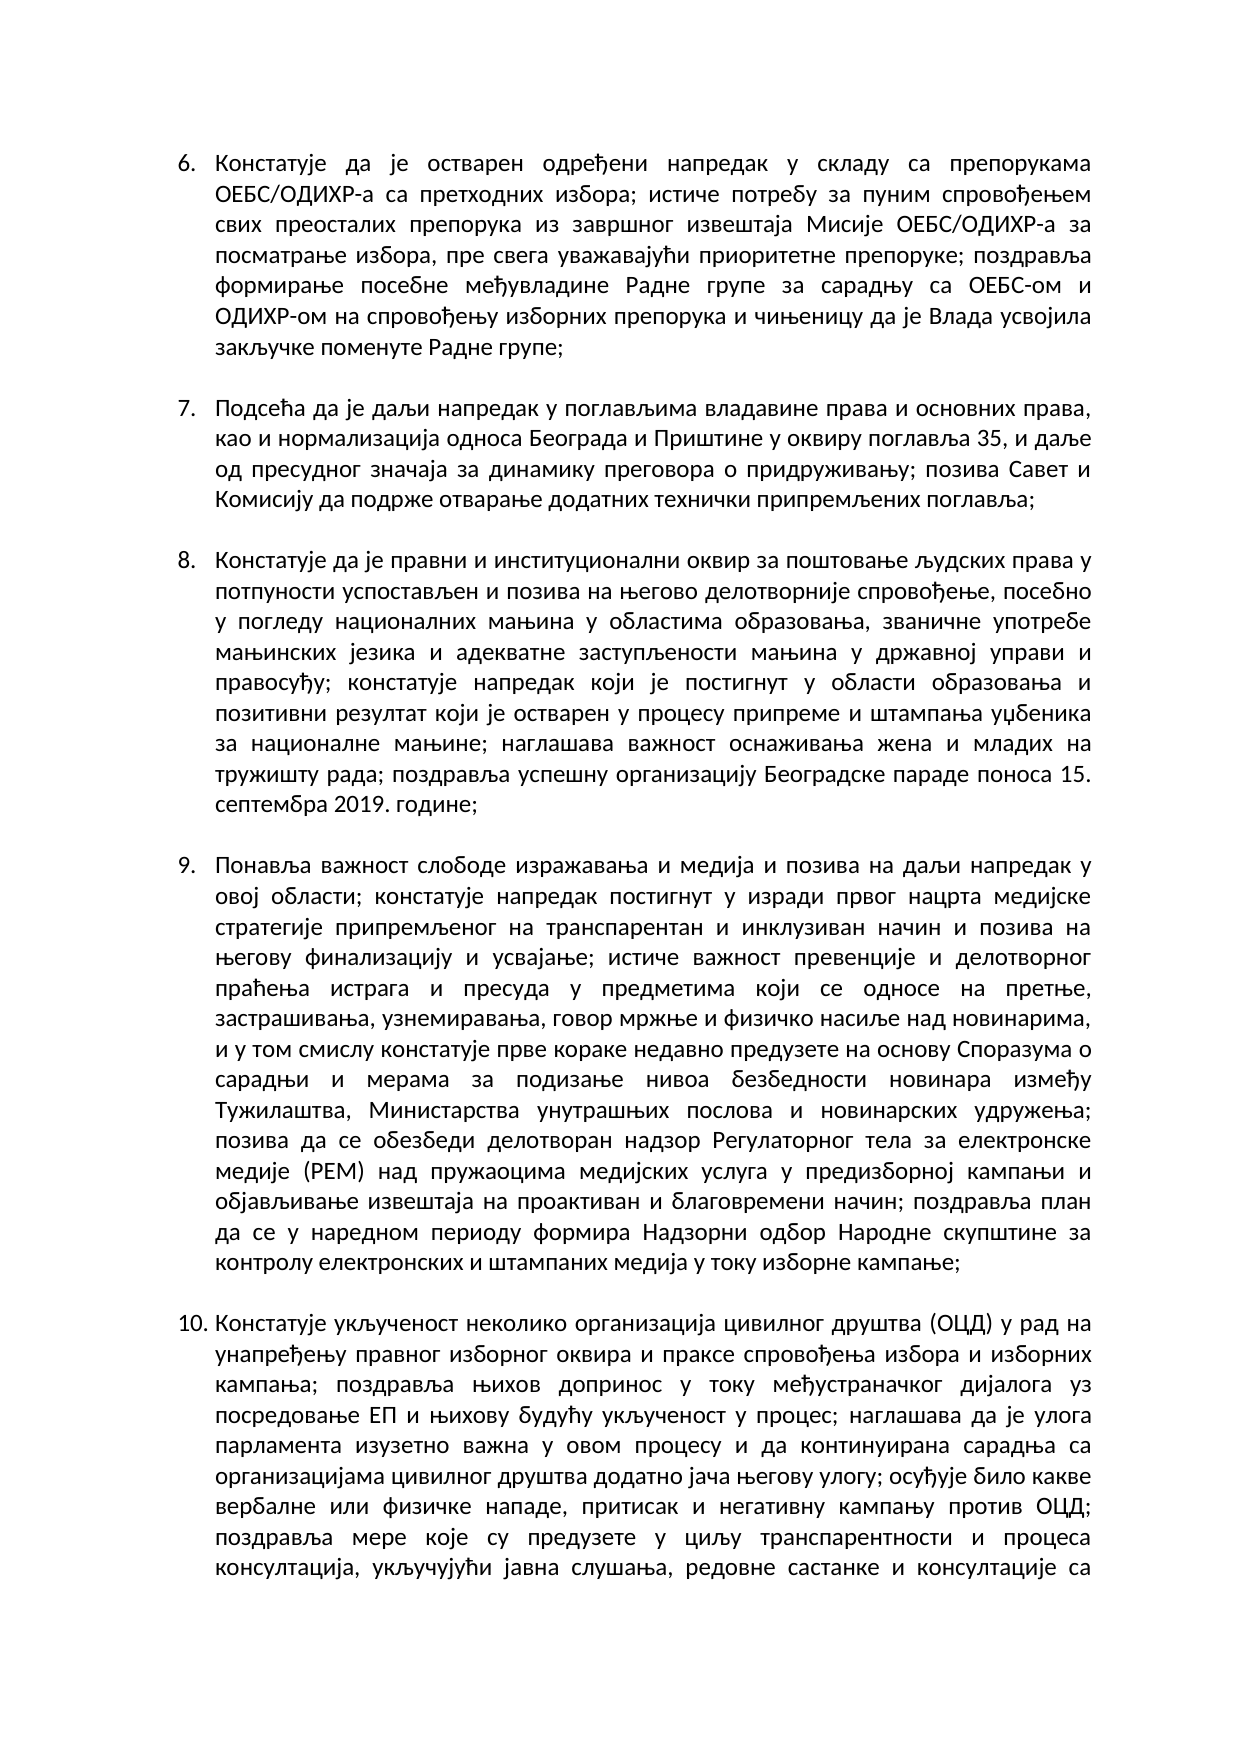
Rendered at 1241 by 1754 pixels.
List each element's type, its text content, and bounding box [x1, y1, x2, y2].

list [177, 1307, 1093, 1582]
list Констатује да је правни и институционални оквир за поштовање људских права у потпуности успостављен и позива на његово делотворније спровођење, посебно у погледу националних мањина у областима образовања, званичне употребе мањинских језика и адекватне заступљености мањина у државној управи и правосуђу; констатује напредак који је постигнут у области образовања и позитивни резултат који је остварен у процесу припреме и штампања уџбеника за националне мањине; наглашава важност оснаживања жена и младих на тружишту рада; поздравља успешну организацију Београдске параде поноса 15. септембра 2019. године; [177, 544, 1093, 819]
list Подсећа да је даљи напредак у поглављима владавине права и основних права, као и нормализација односа Београда и Приштине у оквиру поглавља 35, и даље од пресудног значаја за динамику преговора о придруживању; позива Савет и Комисију да подрже отварање додатних технички припремљених поглавља; [177, 392, 1093, 514]
list Понавља важност слободе изражавања и медија и позива на даљи напредак у овој области; констатује напредак постигнут у изради првог нацрта медијске стратегије припремљеног на транспарентан и инклузиван начин и позива на његову финализацију и усвајање; истиче важност превенције и делотворног праћења истрага и пресуда у предметима који се односе на претње, застрашивања, узнемиравања, говор мржње и физичко насиље над новинарима, и у том смислу констатује прве кораке недавно предузете на основу Споразума о сарадњи и мерама за подизање нивоа безбедности новинара између Тужилаштва, Министарства унутрашњих послова и новинарских удружења; позива да се обезбеди делотворан надзор Регулаторног тела за електронске медије (РЕМ) над пружаоцима медијских услуга у предизборној кампањи и објављивање извештаја на проактиван и благовремени начин; поздравља план да се у наредном периоду формира Надзорни одбор Народне скупштине за контролу електронских и штампаних медија у току изборне кампање; [177, 849, 1093, 1277]
list Констатује да је остварен одређени напредак у складу са препорукама ОЕБС/ОДИХР-а са претходних избора; истиче потребу за пуним спровођењем свих преосталих препорука из завршног извештаја Мисије ОЕБС/ОДИХР-а за посматрање избора, пре свега уважавајући приоритетне препоруке; поздравља формирање посебне међувладине Радне групе за сарадњу са ОЕБС-ом и ОДИХР-ом на спровођењу изборних препорука и чињеницу да је Влада усвојила закључке поменуте Радне групе; [177, 148, 1093, 361]
